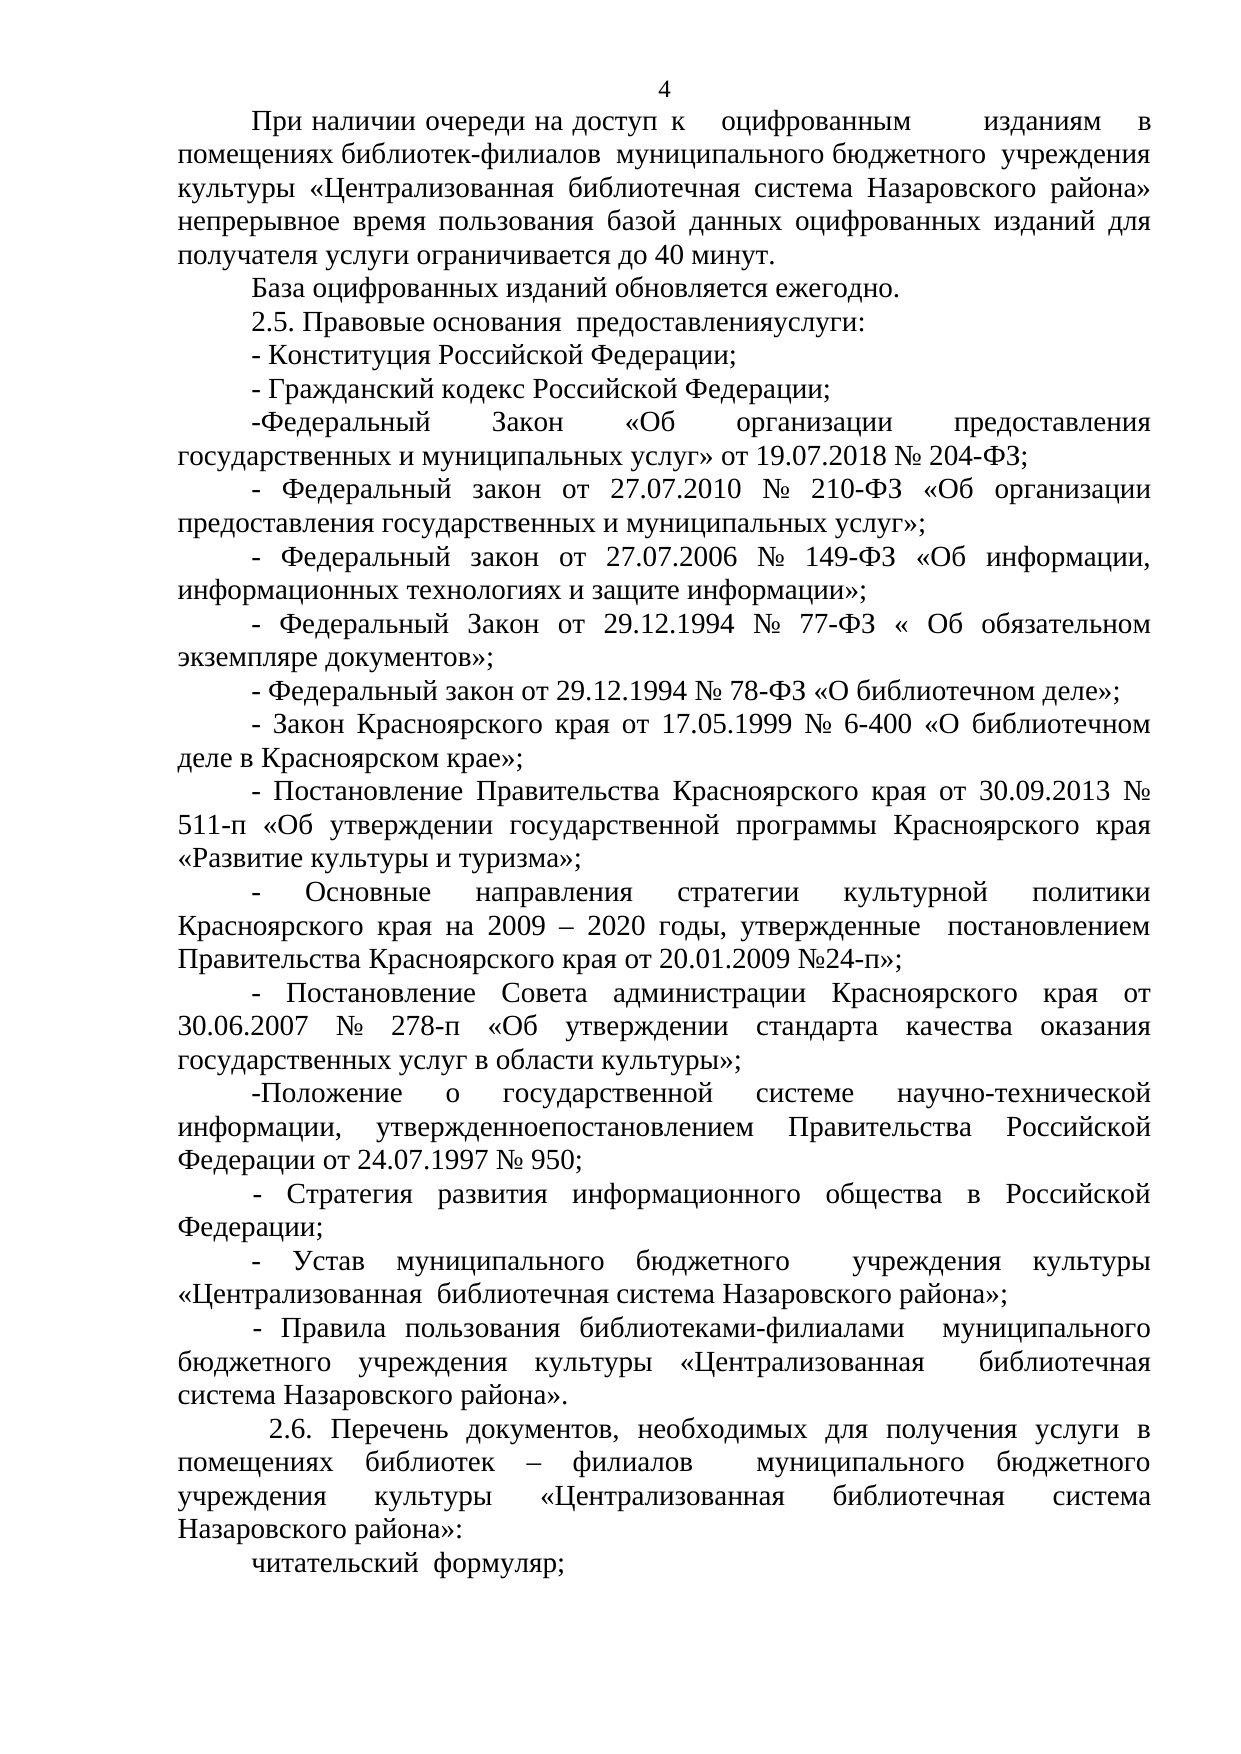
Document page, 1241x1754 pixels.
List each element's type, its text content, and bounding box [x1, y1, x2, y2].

text - Основные направления стратегии культурной политики Красноярского края на 2009 – 2020 годы, утвержденные постановлением Правительства Красноярского края от 20.01.2009 №24-п»; [177, 874, 1152, 975]
text - Устав муниципального бюджетного учреждения культуры «Централизованная библиотечная система Назаровского района»; [177, 1243, 1152, 1310]
text - Конституция Российской Федерации; [177, 337, 1152, 371]
text 2.6. Перечень документов, необходимых для получения услуги в помещениях библиотек – филиалов муниципального бюджетного учреждения культуры «Централизованная библиотечная система Назаровского района»: [177, 1411, 1152, 1545]
text - Стратегия развития информационного общества в Российской Федерации; [177, 1176, 1152, 1243]
text - Федеральный закон от 27.07.2006 № 149-ФЗ «Об информации, информационных технологиях и защите информации»; [177, 539, 1152, 606]
text - Постановление Совета администрации Красноярского края от 30.06.2007 № 278-п «Об утверждении стандарта качества оказания государственных услуг в области культуры»; [177, 975, 1152, 1075]
text 2.5. Правовые основания предоставленияуслуги: [177, 304, 1152, 337]
text При наличии очереди на доступ к оцифрованным изданиям в помещениях библиотек-филиалов муниципального бюджетного учреждения культуры «Централизованная библиотечная система Назаровского района» непрерывное время пользования базой данных оцифрованных изданий для получателя услуги ограничивается до 40 минут. [177, 103, 1152, 270]
text База оцифрованных изданий обновляется ежегодно. [177, 270, 1152, 304]
text - Правила пользования библиотеками-филиалами муниципального бюджетного учреждения культуры «Централизованная библиотечная система Назаровского района». [177, 1310, 1152, 1411]
text - Федеральный Закон от 29.12.1994 № 77-ФЗ « Об обязательном экземпляре документов»; [177, 606, 1152, 673]
text - Федеральный закон от 27.07.2010 № 210-ФЗ «Об организации предоставления государственных и муниципальных услуг»; [177, 472, 1152, 539]
text читательский формуляр; [177, 1545, 1152, 1578]
text - Закон Красноярского края от 17.05.1999 № 6-400 «О библиотечном деле в Красноярском крае»; [177, 706, 1152, 773]
text -Положение о государственной системе научно-технической информации, утвержденноепостановлением Правительства Российской Федерации от 24.07.1997 № 950; [177, 1075, 1152, 1176]
text - Постановление Правительства Красноярского края от 30.09.2013 № 511-п «Об утверждении государственной программы Красноярского края «Развитие культуры и туризма»; [177, 773, 1152, 874]
text - Федеральный закон от 29.12.1994 № 78-ФЗ «О библиотечном деле»; [177, 673, 1152, 706]
text -Федеральный Закон «Об организации предоставления государственных и муниципальных услуг» от 19.07.2018 № 204-ФЗ; [177, 404, 1152, 472]
text - Гражданский кодекс Российской Федерации; [177, 371, 1152, 404]
